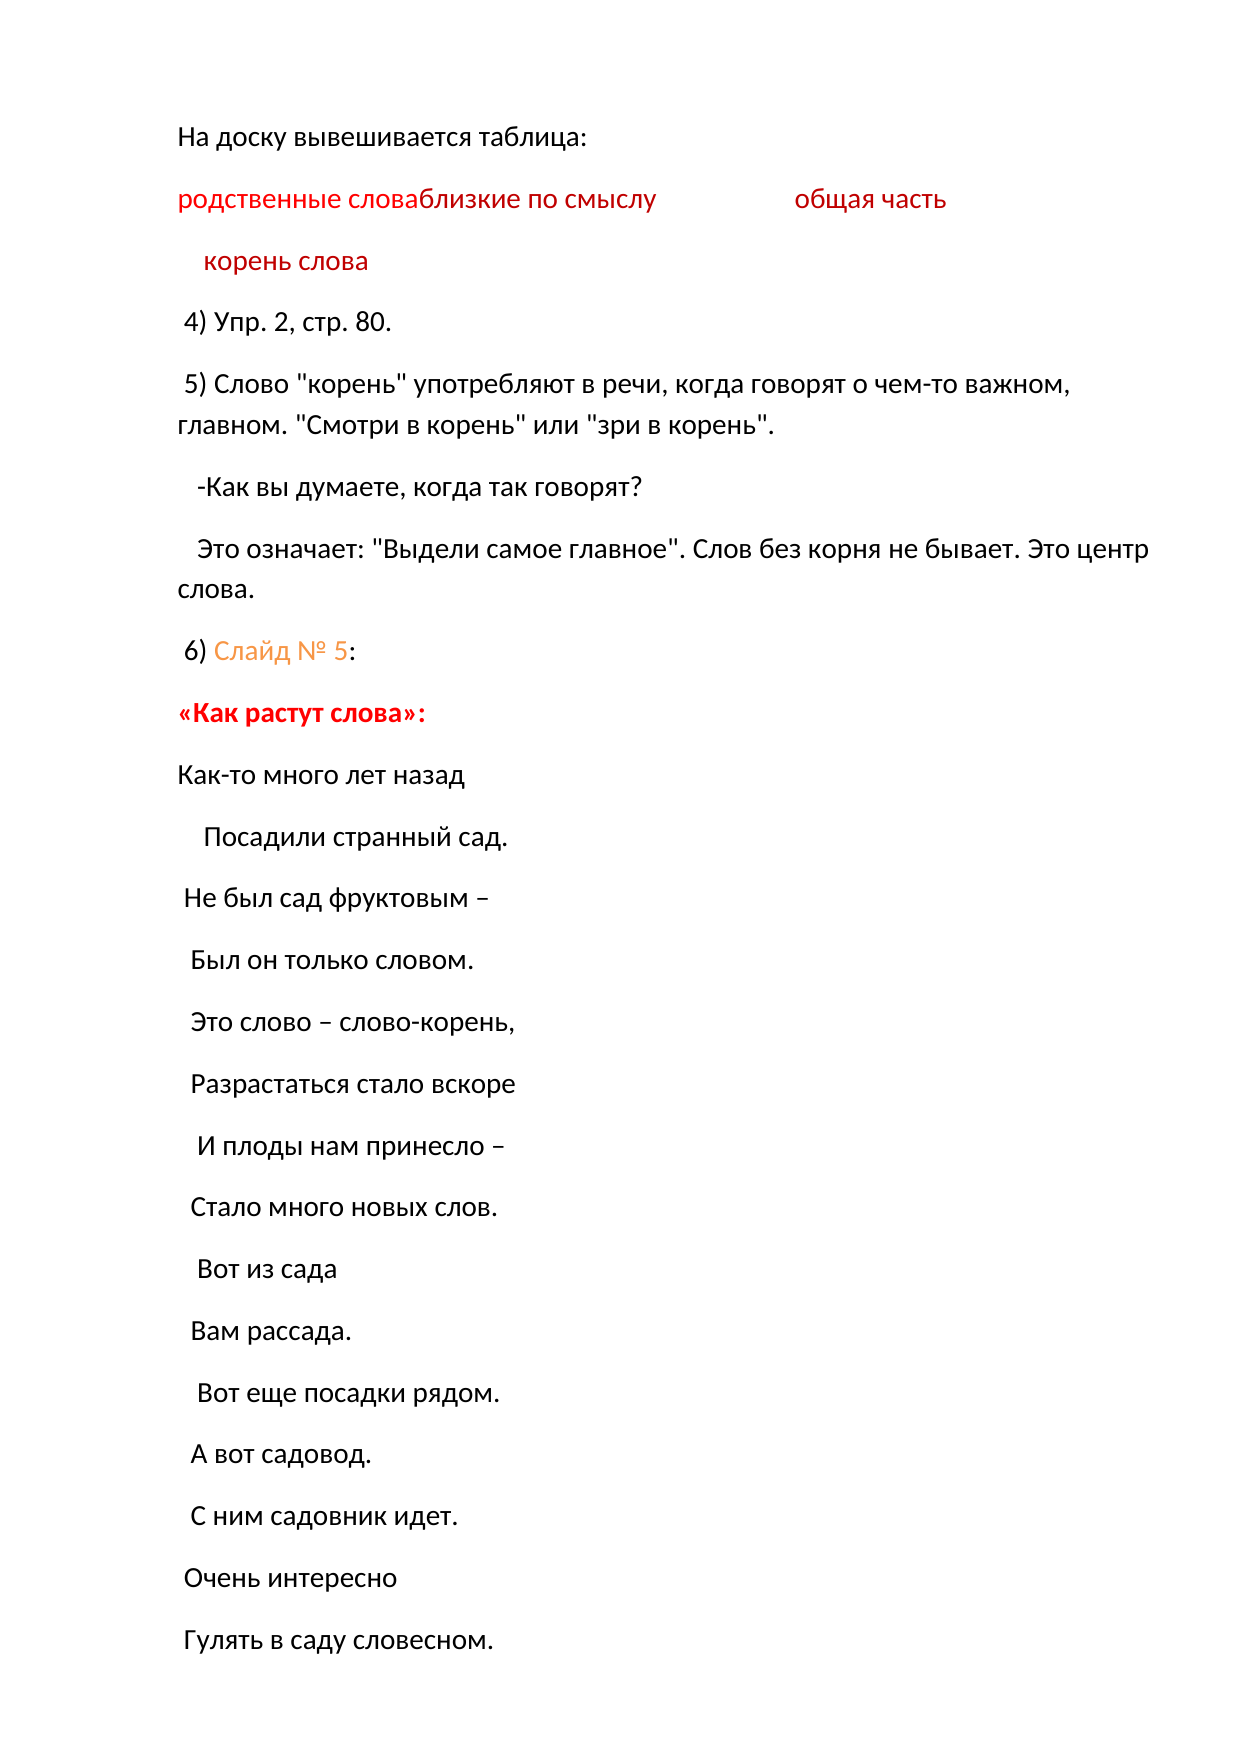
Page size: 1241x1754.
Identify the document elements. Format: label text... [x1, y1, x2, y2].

text 5) Слово "корень" употребляют в речи, когда говорят о чем-то важном, главном. "Смотри в корень" или "зри в корень". [177, 365, 1152, 442]
text Очень интересно [177, 1559, 1152, 1594]
text 6) Слайд № 5: [177, 632, 1152, 668]
text Это слово – слово-корень, [177, 1003, 1152, 1039]
text Стало много новых слов. [177, 1188, 1152, 1224]
text Не был сад фруктовым – [177, 879, 1152, 915]
text Разрастаться стало вскоре [177, 1065, 1152, 1100]
text И плоды нам принесло – [177, 1127, 1152, 1162]
text Как-то много лет назад [177, 756, 1152, 792]
text На доску вывешивается таблица: [177, 118, 1152, 154]
text -Как вы думаете, когда так говорят? [177, 468, 1152, 503]
text Посадили странный сад. [177, 818, 1152, 853]
text Вам рассада. [177, 1312, 1152, 1347]
text «Как растут слова»: [177, 694, 1152, 730]
text корень слова [177, 242, 1152, 277]
text 4) Упр. 2, стр. 80. [177, 303, 1152, 339]
text Был он только словом. [177, 941, 1152, 977]
text С ним садовник идет. [177, 1497, 1152, 1533]
text Гулять в саду словесном. [177, 1621, 1152, 1656]
text родственные словаблизкие по смыслу общая часть [177, 180, 1152, 216]
text А вот садовод. [177, 1435, 1152, 1471]
text Это означает: "Выдели самое главное". Слов без корня не бывает. Это центр слова. [177, 530, 1152, 606]
text Вот из сада [177, 1250, 1152, 1286]
text Вот еще посадки рядом. [177, 1374, 1152, 1409]
